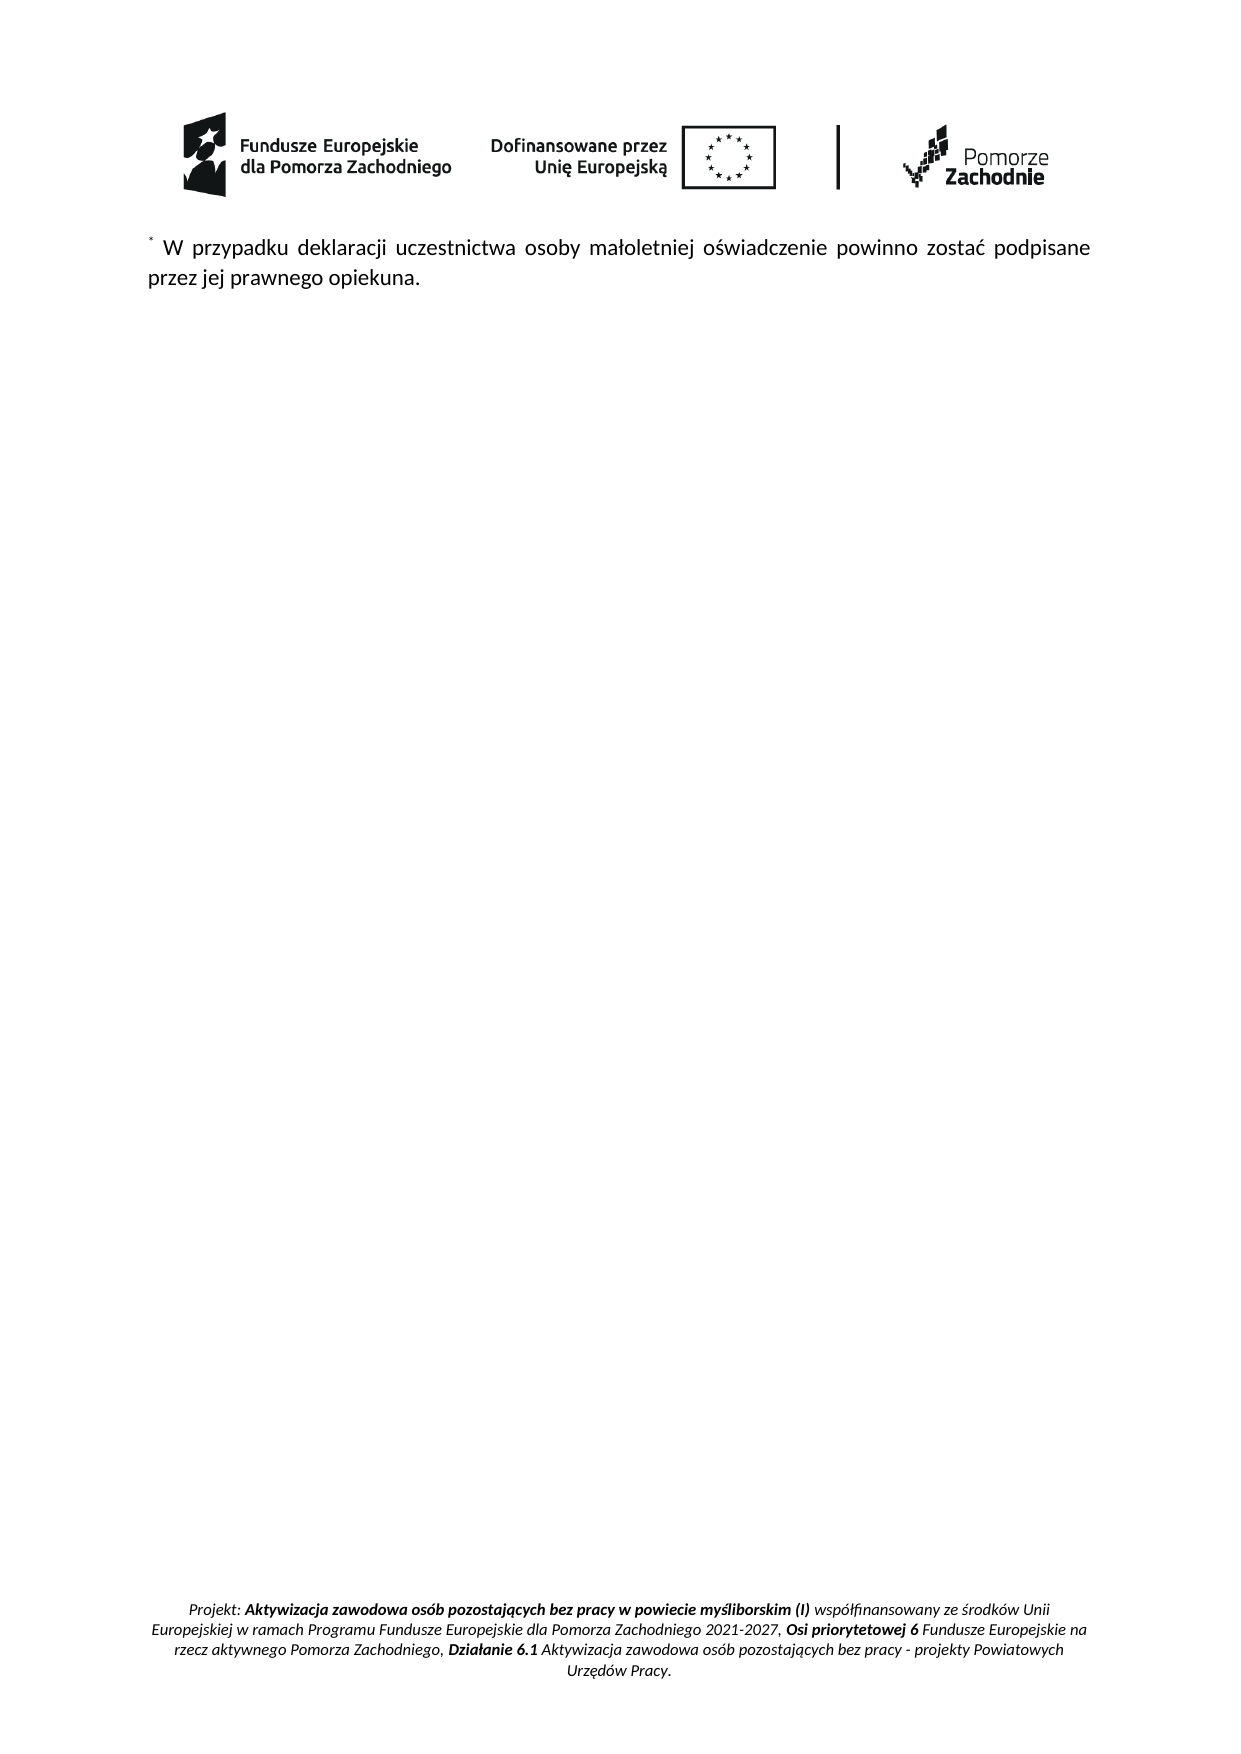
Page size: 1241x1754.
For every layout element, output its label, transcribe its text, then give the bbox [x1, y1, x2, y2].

text * W przypadku deklaracji uczestnictwa osoby małoletniej oświadczenie powinno zostać podpisane przez jej prawnego opiekuna. [148, 233, 1093, 291]
picture [147, 101, 1093, 206]
